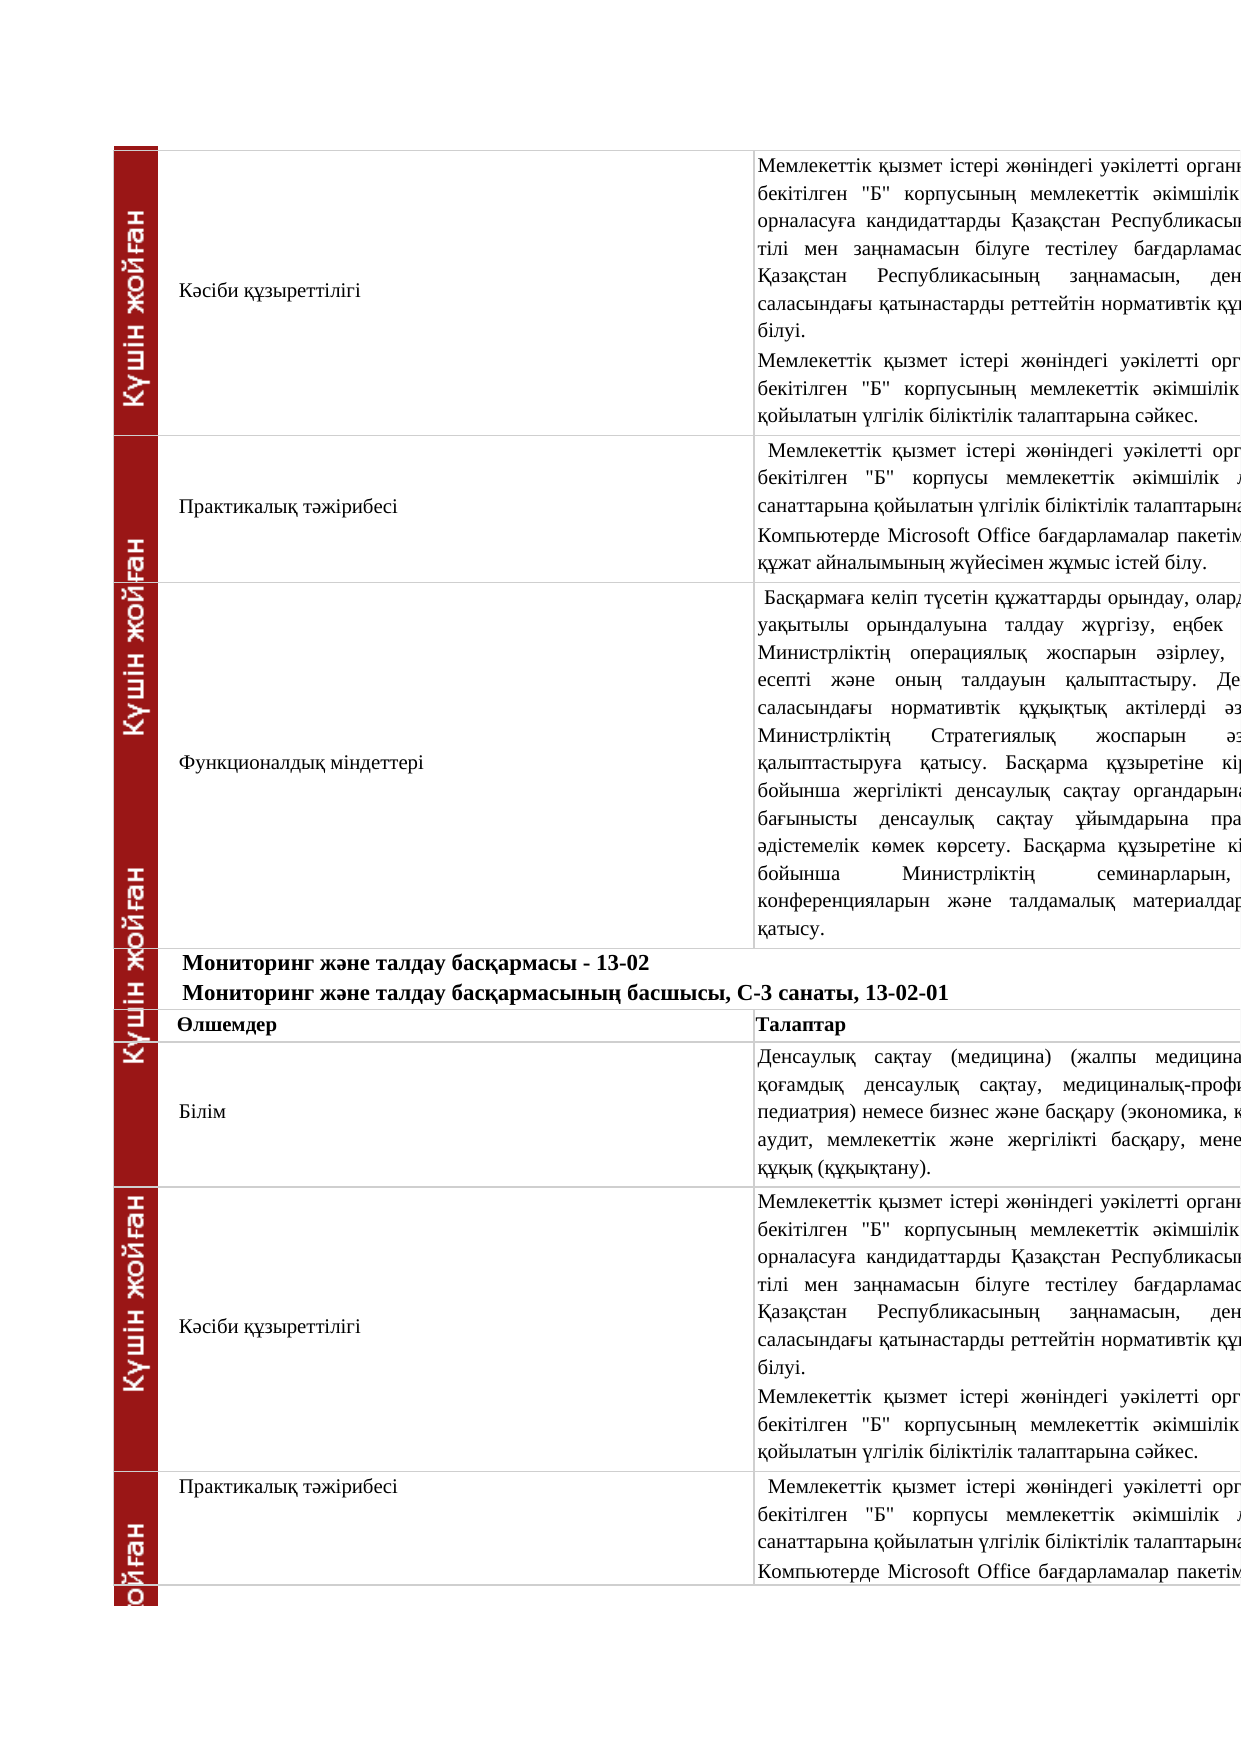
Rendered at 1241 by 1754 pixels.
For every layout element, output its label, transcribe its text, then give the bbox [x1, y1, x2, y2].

table_header Өлшемдер [114, 1010, 753, 1041]
table_cell Мемлекеттік қызмет істері жөніндегі уәкілетті органның бұйрығымен бекітілген "Б" корпусының мемлекеттік әкімшілік лауазымдарына орналасуға кандидаттарды Қазақстан Республикасының мемлекеттік тілі мен заңнамасын білуге тестілеу бағдарламасында көзделген Қазақстан Республикасының заңнамасын, денсаулық сақтау саласындағы қатынастарды реттейтін нормативтік құқықтық актілерді білуі. Мемлекеттік қызмет істері жөніндегі уәкілетті органның актіcімен бекітілген "Б" корпусының мемлекеттік әкімшілік лауазымдарына қойылатын үлгілік біліктілік талаптарына сәйкес. [755, 151, 1240, 435]
table_cell Мемлекеттік қызмет істері жөніндегі уәкілетті органның бұйрығымен бекітілген "Б" корпусының мемлекеттік әкімшілік лауазымдарына орналасуға кандидаттарды Қазақстан Республикасының мемлекеттік тілі мен заңнамасын білуге тестілеу бағдарламасында көзделген Қазақстан Республикасының заңнамасын, денсаулық сақтау саласындағы қатынастарды реттейтін нормативтік құқықтық актілерді білуі. Мемлекеттік қызмет істері жөніндегі уәкілетті органның актіcімен бекітілген "Б" корпусының мемлекеттік әкімшілік лауазымдарына қойылатын үлгілік біліктілік талаптарына сәйкес. [755, 1188, 1240, 1471]
picture [114, 1586, 158, 1606]
table_cell Функционалдық міндеттері [114, 583, 753, 947]
picture [114, 146, 158, 150]
text Мониторинг және талдау басқармасы - 13-02 [112, 949, 1128, 975]
text Мониторинг және талдау басқармасының басшысы, С-3 санаты, 13-02-01 [112, 979, 1128, 1005]
table_cell Кәсіби құзыреттілігі [114, 151, 753, 435]
table_header Талаптар [755, 1010, 1240, 1041]
table_cell Практикалық тәжірибесі [114, 436, 753, 582]
table_cell Кәсіби құзыреттілігі [114, 1188, 753, 1471]
table_cell Басқармаға келіп түсетін құжаттарды орындау, олардың сапалы және уақытылы орындалуына талдау жүргізу, еңбек тәртібін сақтау. Министрліктің операциялық жоспарын әзірлеу, мониторингілеу, есепті және оның талдауын қалыптастыру. Денсаулық сақтау саласындағы нормативтік құқықтық актілерді әзірлеуге қатысу. Министрліктің Стратегиялық жоспарын әзірлеуге және қалыптастыруға қатысу. Басқарма құзыретіне кіретін мәселелер бойынша жергілікті денсаулық сақтау органдарына, ведомстволық бағынысты денсаулық сақтау ұйымдарына практикалық және әдістемелік көмек көрсету. Басқарма құзыретіне кіретін мәселелер бойынша Министрліктің семинарларын, алқаларын, конференцияларын және талдамалық материалдарын дайындауға қатысу. [755, 583, 1240, 947]
table_cell Денсаулық сақтау (медицина) (жалпы медицина, стоматология, қоғамдық денсаулық сақтау, медициналық-профилактикалық іс, педиатрия) немесе бизнес және басқару (экономика, қаржы, есеп және аудит, мемлекеттік және жергілікті басқару, менеджмент) немесе құқық (құқықтану). [755, 1043, 1240, 1186]
picture [114, 975, 158, 979]
table_cell Практикалық тәжірибесі [114, 1472, 753, 1584]
table_cell Білім [114, 1043, 753, 1186]
picture [114, 1005, 158, 1009]
